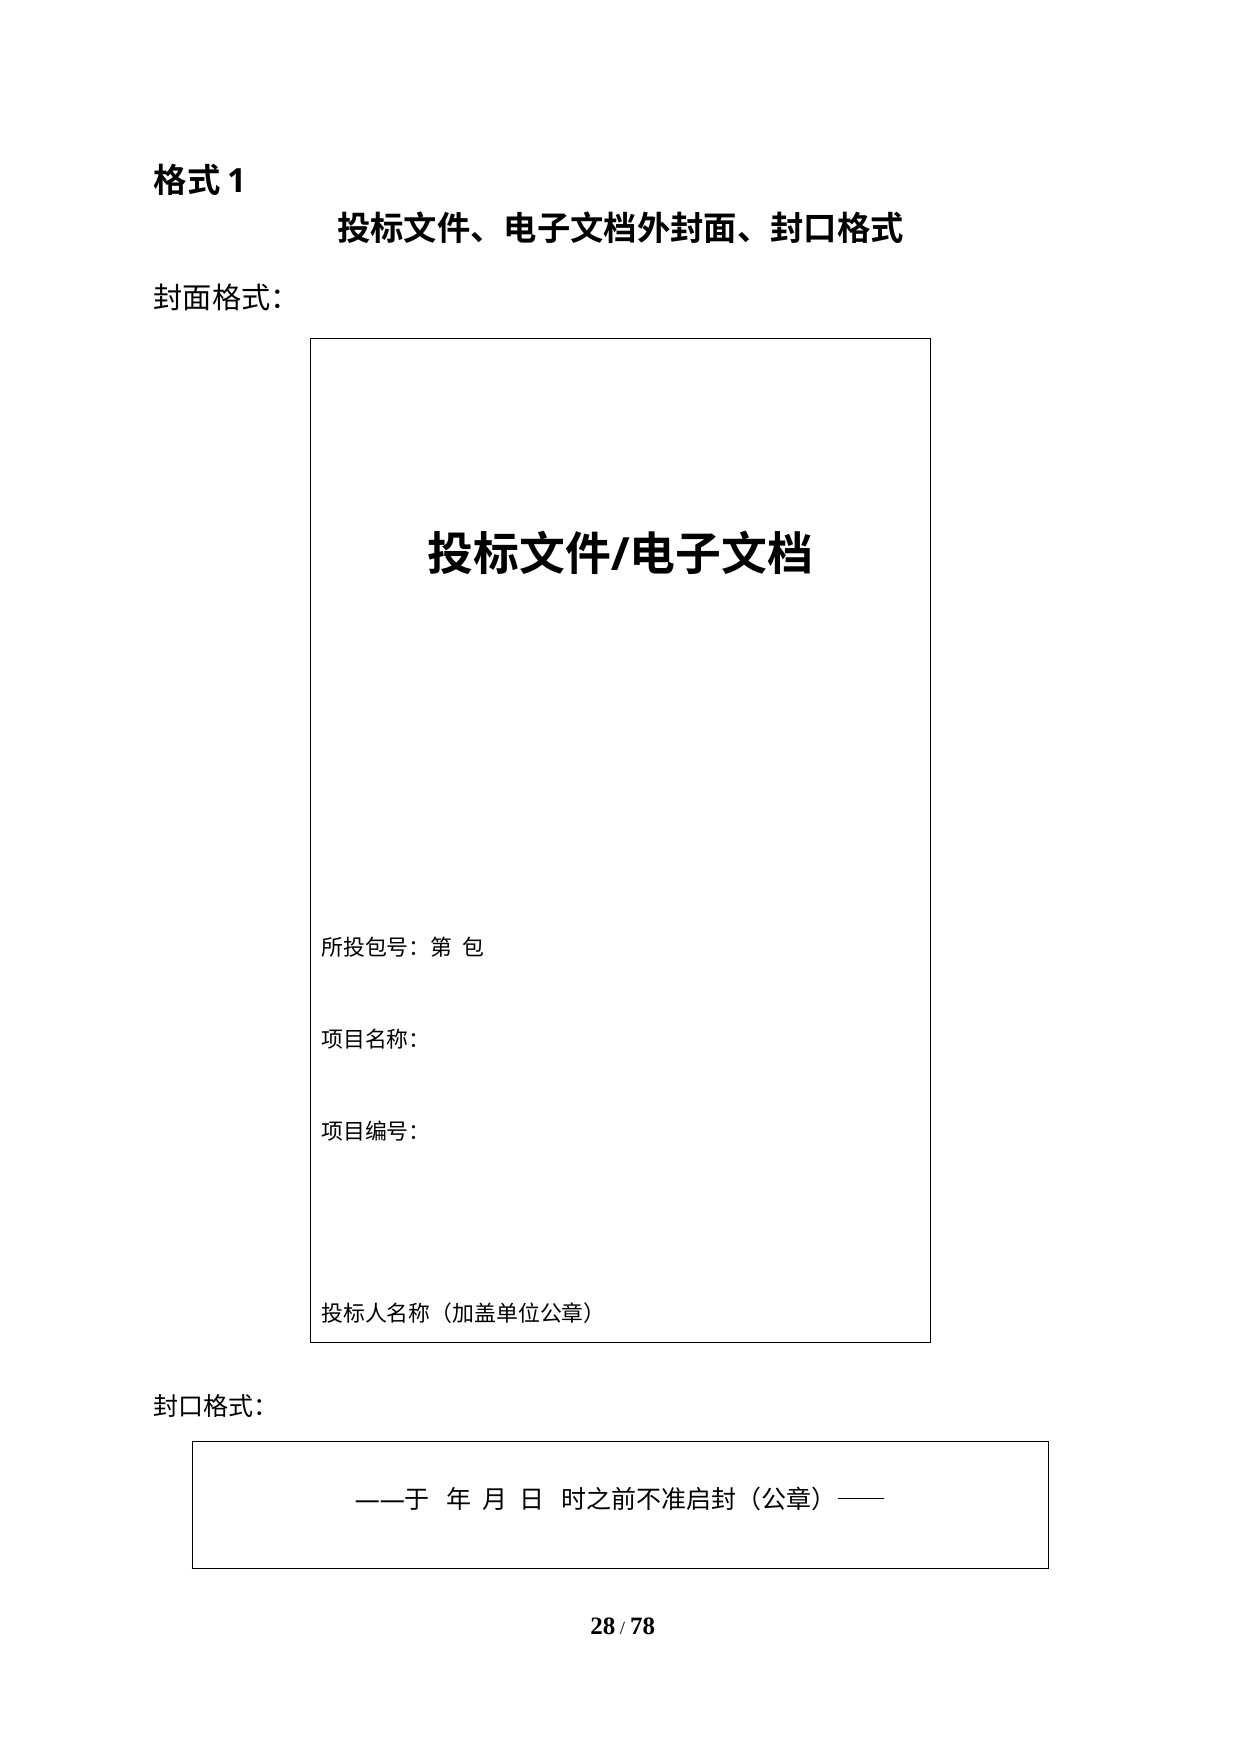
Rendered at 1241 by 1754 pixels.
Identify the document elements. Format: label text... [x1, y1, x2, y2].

text 投标文件、电子文档外封面、封口格式 [153, 202, 1087, 250]
text 封面格式： [153, 274, 1087, 317]
subtitle 格式1 [153, 153, 1087, 202]
text 封口格式： [153, 1387, 1087, 1423]
table_header ——于 年 月 日 时之前不准启封（公章）—— [193, 1442, 1048, 1568]
table_header 投标文件/电子文档 所投包号：第 包 项目名称： 项目编号： 投标人名称（加盖单位公章） [311, 339, 930, 1341]
